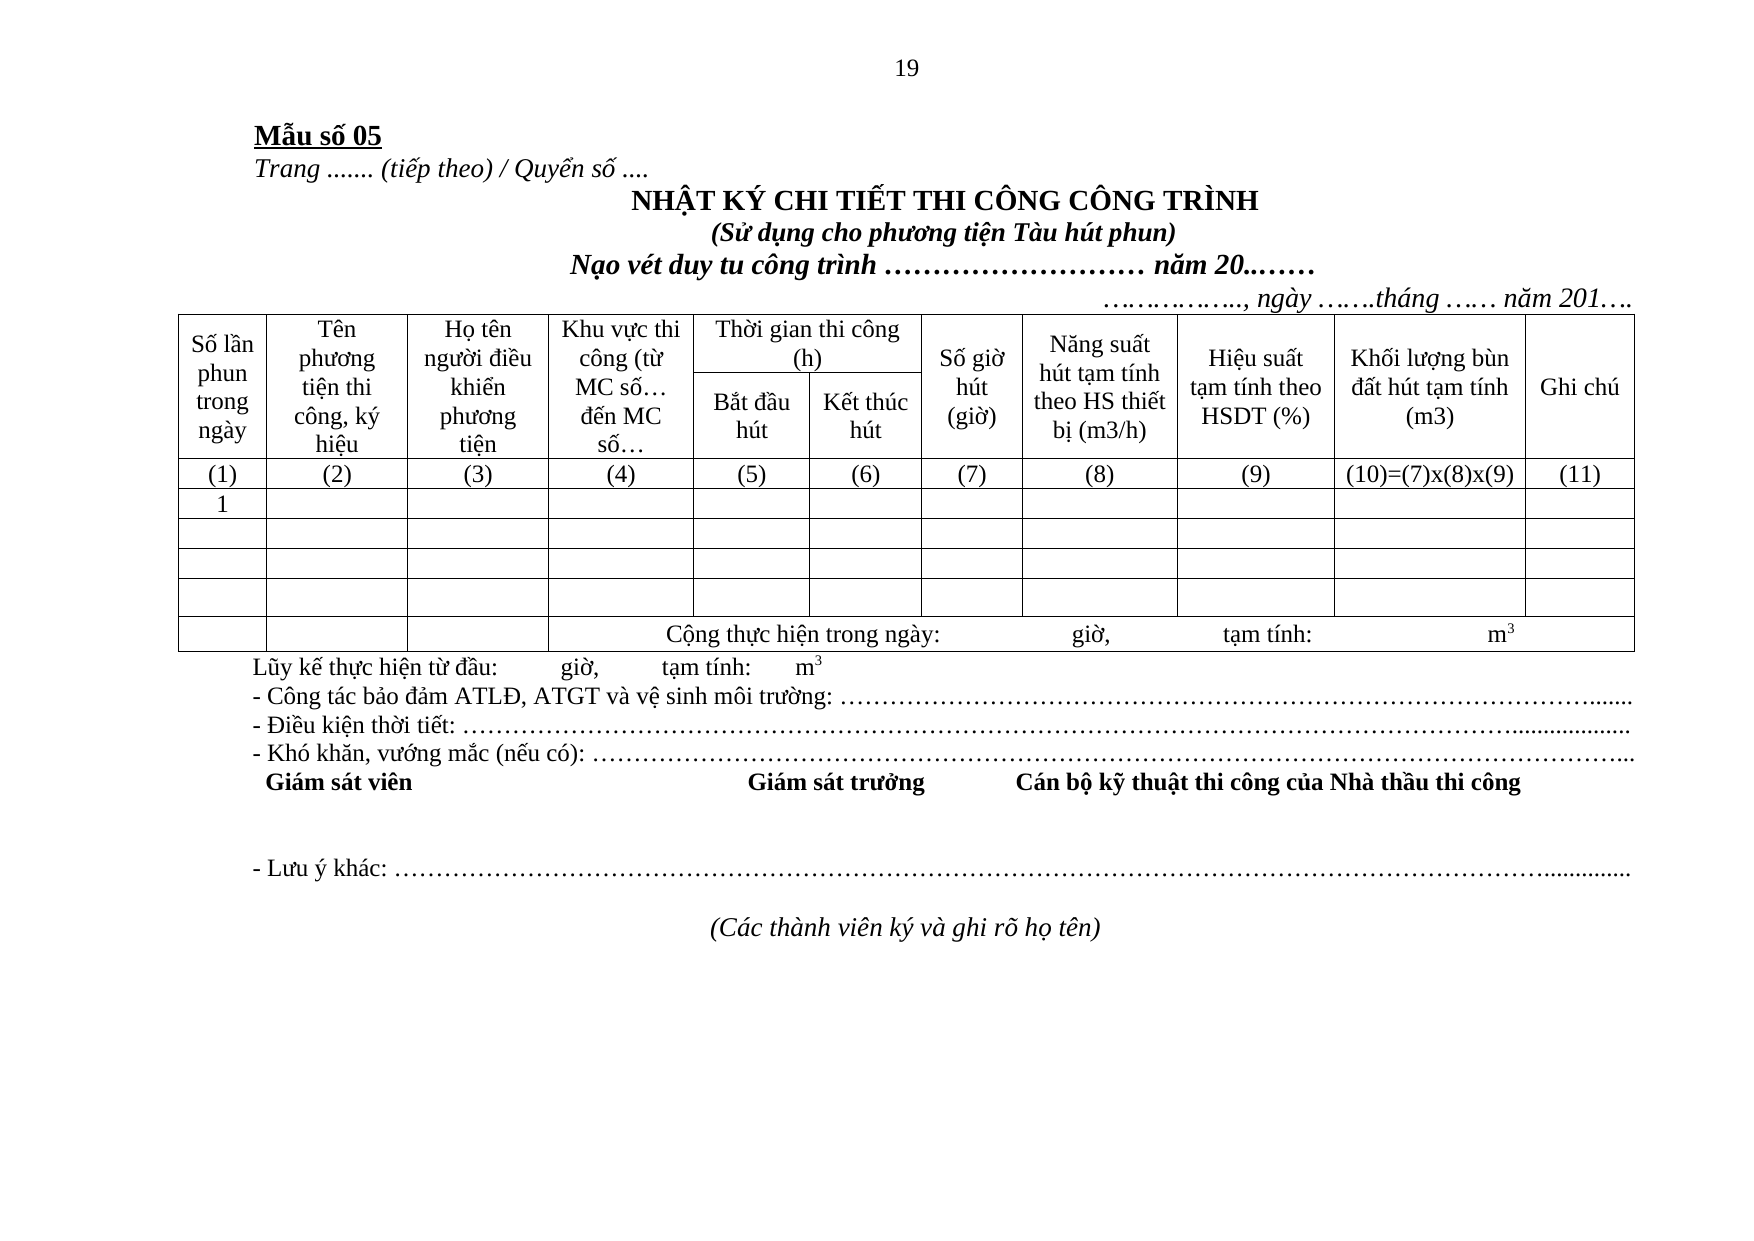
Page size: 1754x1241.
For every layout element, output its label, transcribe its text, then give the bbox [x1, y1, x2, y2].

table_cell [1526, 489, 1634, 518]
table_cell [267, 489, 407, 518]
table_header Họ tên người điều khiển phương tiện [408, 315, 548, 458]
table_header Hiệu suất tạm tính theo HSDT (%) [1178, 315, 1334, 458]
table_cell [810, 579, 921, 616]
table_cell Kết thúc hút [810, 373, 921, 458]
text - Khó khăn, vướng mắc (nếu có): ……………………………………………………………………………………………………………... [177, 738, 1636, 767]
table_cell [549, 579, 693, 616]
table_cell [408, 519, 548, 548]
table_cell [1023, 489, 1177, 518]
table_cell [922, 579, 1022, 616]
table_cell [694, 549, 809, 577]
table_cell [1178, 519, 1334, 548]
table_cell [694, 519, 809, 548]
table_cell (5) [694, 459, 809, 488]
table_cell (2) [267, 459, 407, 488]
table_header Thời gian thi công (h) [694, 315, 921, 372]
table_cell [408, 549, 548, 577]
table_cell [408, 489, 548, 518]
table_header Năng suất hút tạm tính theo HS thiết bị (m3/h) [1023, 315, 1177, 458]
table_header Khu vực thi công (từ MC số… đến MC số… [549, 315, 693, 458]
table_cell [179, 549, 266, 577]
table_cell [1335, 519, 1525, 548]
table_cell (3) [408, 459, 548, 488]
table_cell [549, 519, 693, 548]
table_cell [1023, 519, 1177, 548]
table_cell [179, 579, 266, 616]
table_cell [1335, 489, 1525, 518]
text Nạo vét duy tu công trình ……………………… năm 20..…… [177, 247, 1636, 281]
table_cell [922, 519, 1022, 548]
table_cell 1 [179, 489, 266, 518]
table_cell [810, 489, 921, 518]
table_cell [1335, 579, 1525, 616]
table_cell [810, 549, 921, 577]
table_cell [1526, 549, 1634, 577]
text …………….., ngày …….tháng …… năm 201…. [177, 281, 1636, 313]
table_cell (6) [810, 459, 921, 488]
text NHẬT KÝ CHI TIẾT THI CÔNG CÔNG TRÌNH [177, 183, 1636, 216]
table_cell [694, 579, 809, 616]
table_cell [922, 489, 1022, 518]
table_cell [1335, 549, 1525, 577]
text Trang ....... (tiếp theo) / Quyển số .... [177, 152, 1636, 183]
table_cell [922, 549, 1022, 577]
table_cell Cộng thực hiện trong ngày: giờ, tạm tính: m3 [549, 617, 1634, 651]
table_header Ghi chú [1526, 315, 1634, 458]
table_cell [1023, 549, 1177, 577]
table_cell [1023, 579, 1177, 616]
table_cell [1178, 489, 1334, 518]
text Mẫu số 05 [177, 118, 1636, 152]
table_header Giám sát trưởng [591, 767, 1004, 853]
table_header Giám sát viên [177, 767, 591, 853]
text Lũy kế thực hiện từ đầu: giờ, tạm tính: m3 [177, 652, 1636, 681]
table_cell [179, 519, 266, 548]
table_cell [267, 519, 407, 548]
table_cell [408, 579, 548, 616]
table_header Số lần phun trong ngày [179, 315, 266, 458]
table_cell (10)=(7)x(8)x(9) [1335, 459, 1525, 488]
text - Công tác bảo đảm ATLĐ, ATGT và vệ sinh môi trường: ………………………………………………………………………………....... [177, 681, 1636, 710]
table_cell [549, 489, 693, 518]
table_cell [179, 617, 266, 651]
table_cell [267, 617, 407, 651]
table_cell Bắt đầu hút [694, 373, 809, 458]
text - Điều kiện thời tiết: ………………………………………………………………………………………………………………................... [177, 710, 1636, 738]
text - Lưu ý khác: ………………………………………………………………………………………………………………………….............. [177, 853, 1636, 882]
table_cell [1526, 519, 1634, 548]
table_header Cán bộ kỹ thuật thi công của Nhà thầu thi công [1004, 767, 1607, 853]
table_cell (7) [922, 459, 1022, 488]
table_cell [408, 617, 548, 651]
table_cell (4) [549, 459, 693, 488]
table_cell [694, 489, 809, 518]
table_cell [810, 519, 921, 548]
table_cell [267, 579, 407, 616]
table_cell [1526, 579, 1634, 616]
table_cell (1) [179, 459, 266, 488]
table_cell [1178, 579, 1334, 616]
table_cell (8) [1023, 459, 1177, 488]
table_header Số giờ hút (giờ) [922, 315, 1022, 458]
text (Sử dụng cho phương tiện Tàu hút phun) [177, 216, 1636, 247]
text (Các thành viên ký và ghi rõ họ tên) [177, 911, 1636, 942]
table_cell [549, 549, 693, 577]
table_cell (11) [1526, 459, 1634, 488]
table_cell [1178, 549, 1334, 577]
table_header Khối lượng bùn đất hút tạm tính (m3) [1335, 315, 1525, 458]
table_cell [267, 549, 407, 577]
table_cell (9) [1178, 459, 1334, 488]
table_header Tên phương tiện thi công, ký hiệu [267, 315, 407, 458]
